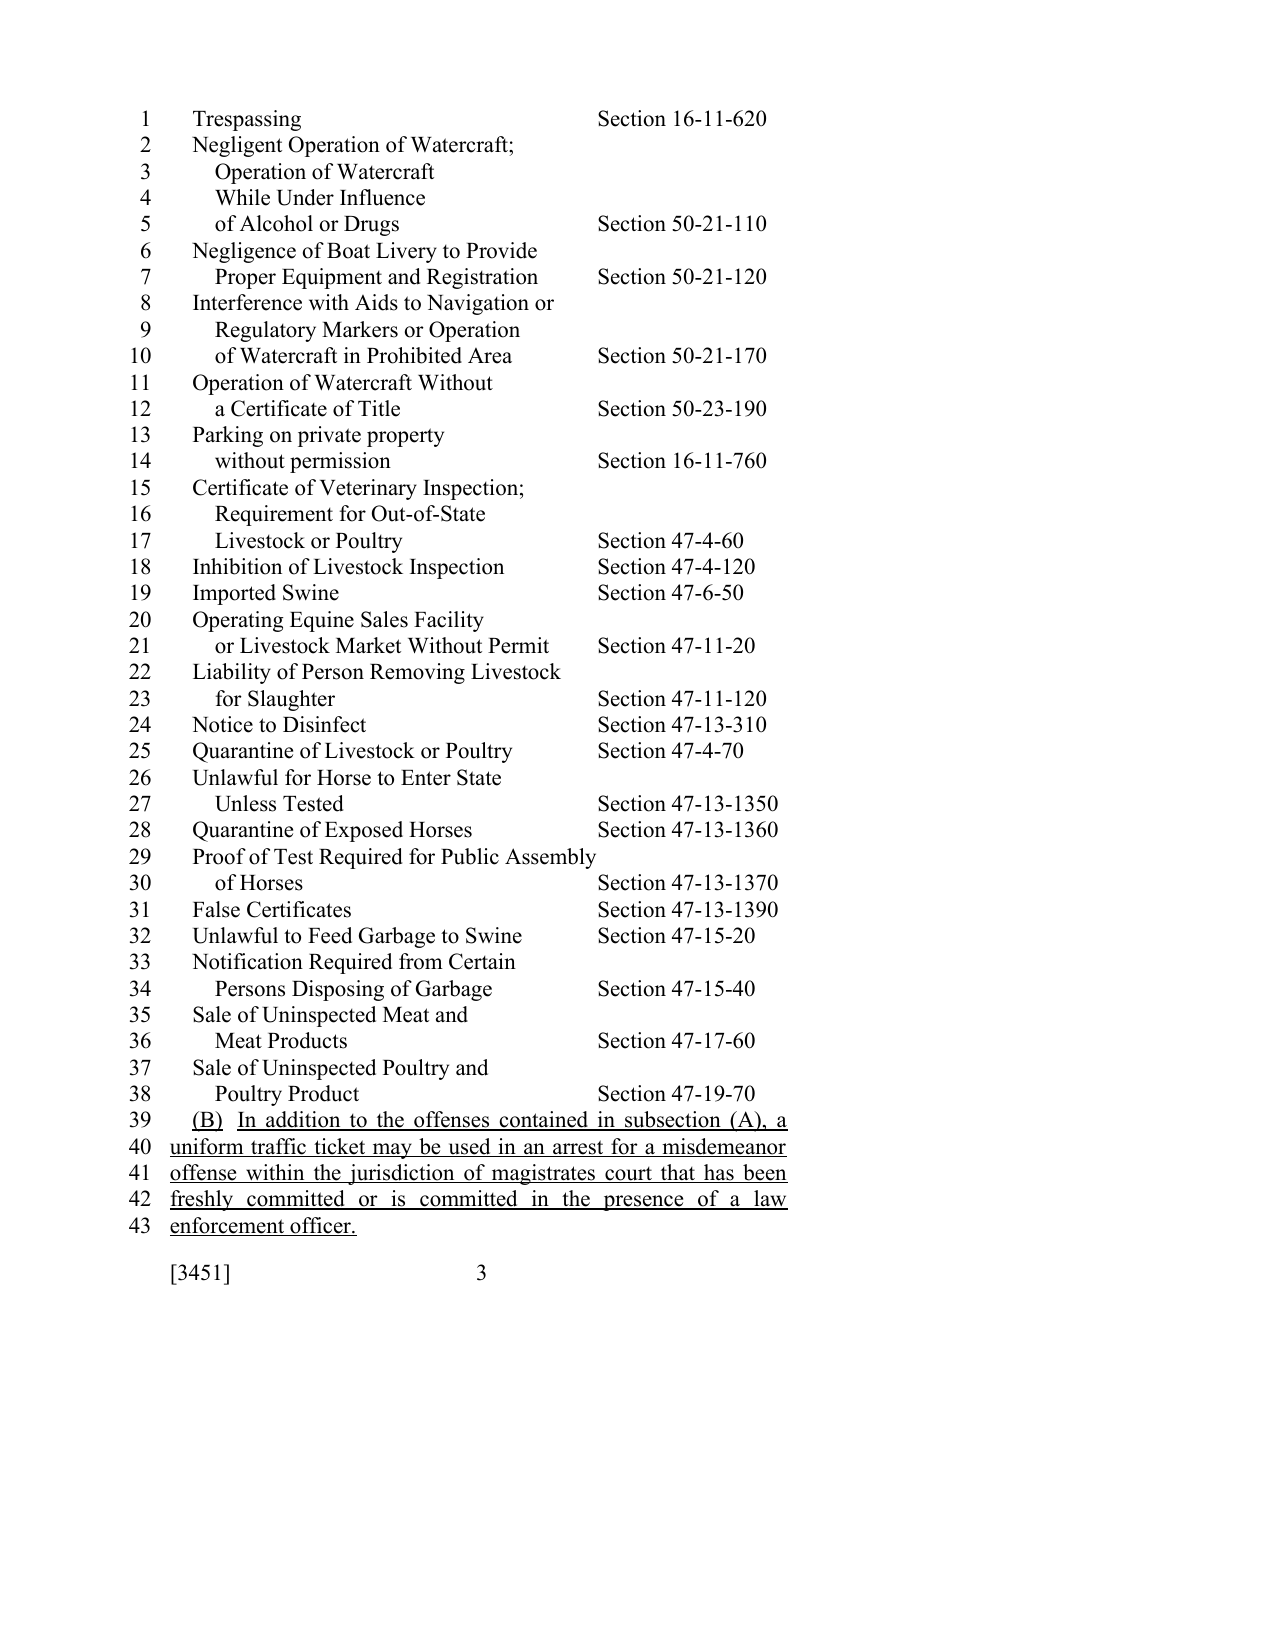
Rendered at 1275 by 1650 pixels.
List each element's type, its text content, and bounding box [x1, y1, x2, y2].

text Quarantine of Exposed Horses Section 47-13-1360 [169, 817, 787, 843]
text Imported Swine Section 47-6-50 [169, 579, 787, 606]
text Inhibition of Livestock Inspection Section 47-4-120 [169, 553, 787, 579]
text Parking on private property [169, 421, 787, 448]
text Quarantine of Livestock or Poultry Section 47-4-70 [169, 737, 787, 764]
text of Watercraft in Prohibited Area Section 50-21-170 [169, 342, 787, 368]
text Poultry Product Section 47-19-70 [169, 1080, 787, 1106]
text Operating Equine Sales Facility [169, 606, 787, 632]
text Meat Products Section 47-17-60 [169, 1027, 787, 1054]
text False Certificates Section 47-13-1390 [169, 896, 787, 922]
text While Under Influence [169, 184, 787, 210]
text (B) In addition to the offenses contained in subsection (A), a uniform traffic ticket may be used in an arrest for a misdemeanor offense within the jurisdiction of magistrates court that has been freshly committed or is committed in the presence of a law enforcement officer. [169, 1106, 787, 1156]
text Proof of Test Required for Public Assembly [169, 843, 787, 869]
text Notification Required from Certain [169, 948, 787, 975]
text Negligence of Boat Livery to Provide [169, 237, 787, 263]
text Requirement for Out-of-State [169, 500, 787, 527]
text Certificate of Veterinary Inspection; [169, 474, 787, 500]
text a Certificate of Title Section 50-23-190 [169, 395, 787, 421]
text for Slaughter Section 47-11-120 [169, 685, 787, 711]
text Operation of Watercraft [169, 158, 787, 184]
text Operation of Watercraft Without [169, 368, 787, 395]
text Regulatory Markers or Operation [169, 316, 787, 342]
text Negligent Operation of Watercraft; [169, 131, 787, 158]
text of Horses Section 47-13-1370 [169, 869, 787, 896]
text Notice to Disinfect Section 47-13-310 [169, 711, 787, 737]
text Livestock or Poultry Section 47-4-60 [169, 527, 787, 553]
text Sale of Uninspected Poultry and [169, 1054, 787, 1080]
text Liability of Person Removing Livestock [169, 658, 787, 685]
text Unless Tested Section 47-13-1350 [169, 790, 787, 817]
text Unlawful for Horse to Enter State [169, 764, 787, 790]
text Persons Disposing of Garbage Section 47-15-40 [169, 975, 787, 1001]
text Unlawful to Feed Garbage to Swine Section 47-15-20 [169, 922, 787, 948]
text of Alcohol or Drugs Section 50-21-110 [169, 210, 787, 237]
text Interference with Aids to Navigation or [169, 289, 787, 316]
text (B) In addition to the offenses contained in subsection (A), a uniform traffic ticket may be used in an arrest for a misdemeanor offense within the jurisdiction of magistrates court that has been freshly committed or is committed in the presence of a law enforcement officer. [169, 1209, 787, 1238]
text or Livestock Market Without Permit Section 47-11-20 [169, 632, 787, 658]
text Proper Equipment and Registration Section 50-21-120 [169, 263, 787, 289]
text without permission Section 16-11-760 [169, 448, 787, 474]
text Sale of Uninspected Meat and [169, 1001, 787, 1027]
text Trespassing Section 16-11-620 [169, 105, 787, 131]
